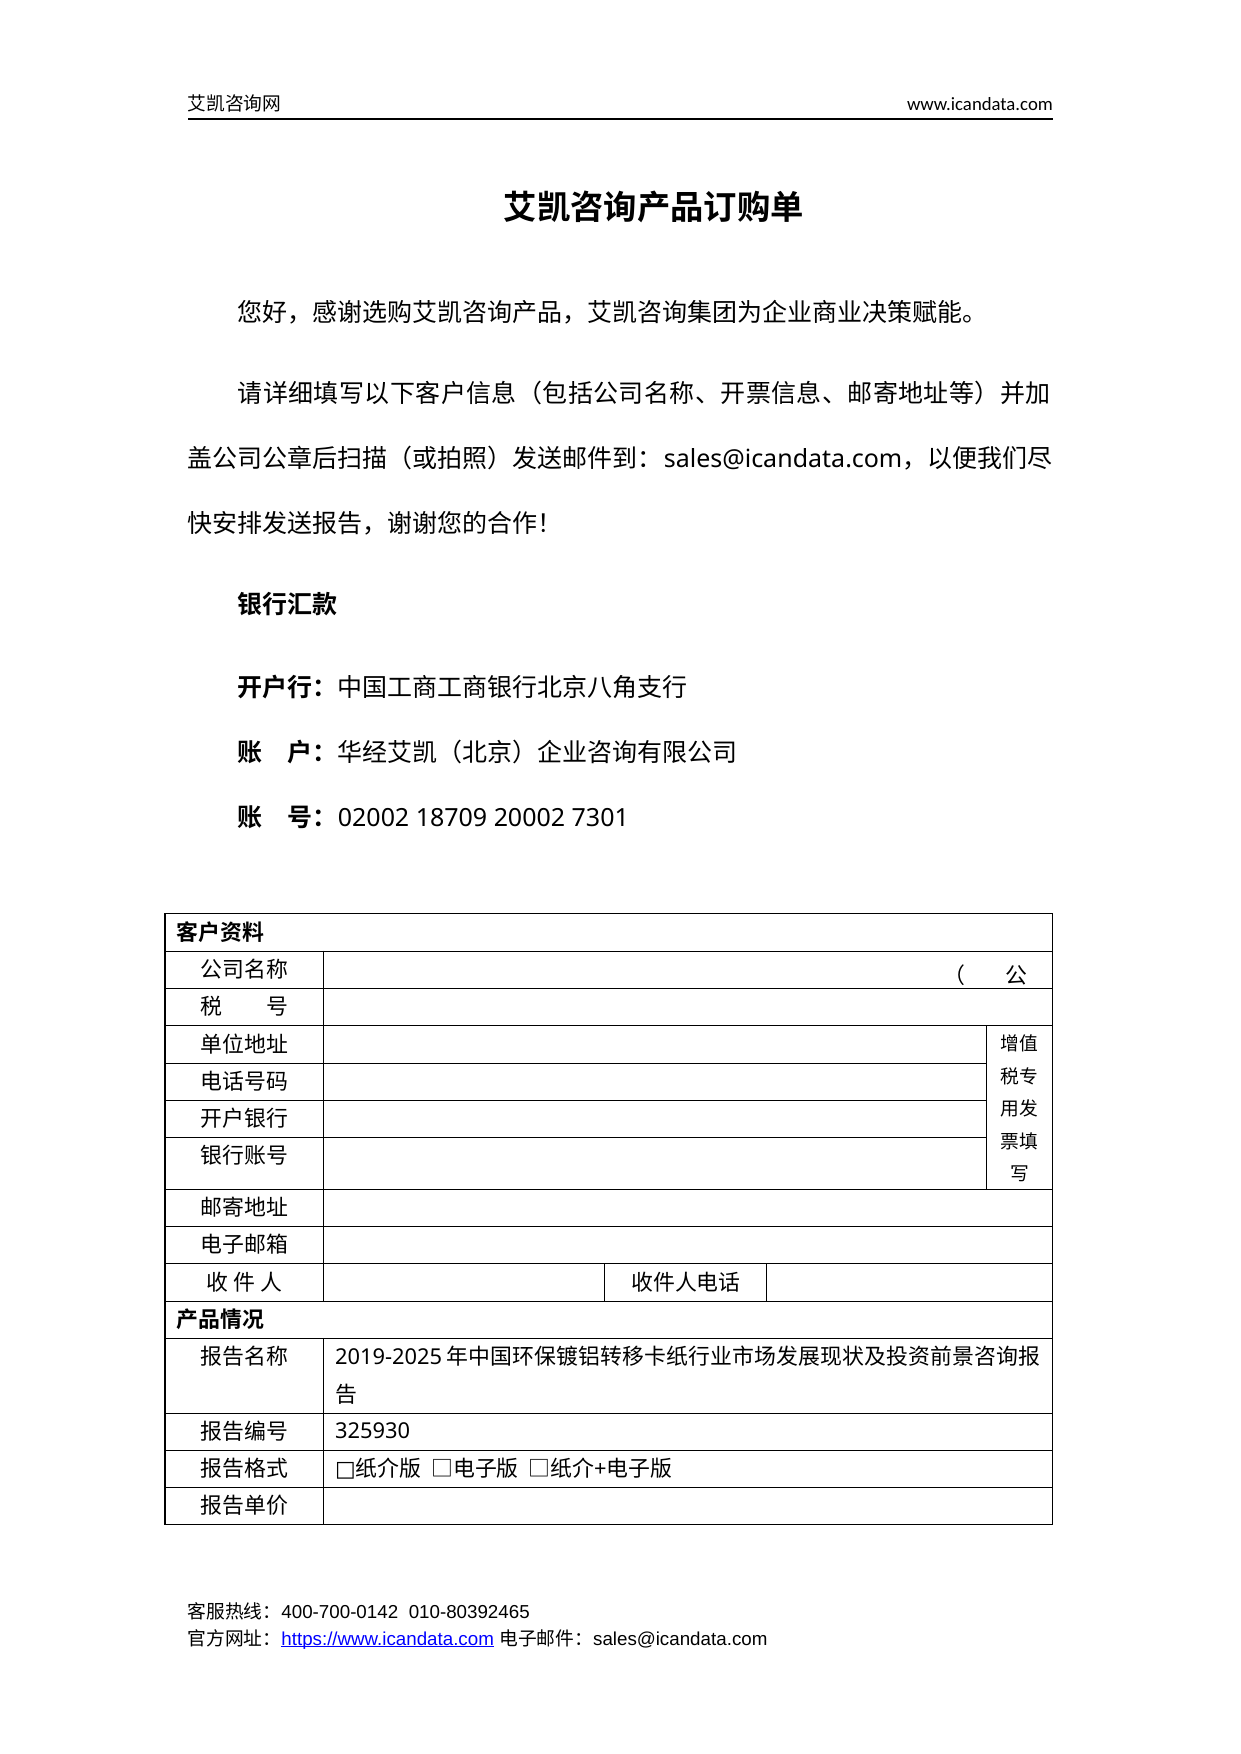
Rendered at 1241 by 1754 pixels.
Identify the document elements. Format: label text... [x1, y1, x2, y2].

table_cell 325930 [324, 1414, 1052, 1450]
table_cell [324, 1264, 604, 1301]
table_cell 电子邮箱 [166, 1227, 323, 1263]
table_cell 产品情况 [166, 1302, 1052, 1338]
text 开户行：中国工商工商银行北京八角支行 [187, 653, 1053, 718]
table_cell 单位地址 [166, 1026, 323, 1062]
table_cell [767, 1264, 1052, 1301]
table_cell 邮寄地址 [166, 1190, 323, 1226]
table_header 客户资料 [166, 914, 1052, 951]
table_cell 开户银行 [166, 1101, 323, 1137]
text 请详细填写以下客户信息（包括公司名称、开票信息、邮寄地址等）并加盖公司公章后扫描（或拍照）发送邮件到：sales@icandata.com，以便我们尽快安排发送报告，谢谢您的合作！ [187, 359, 1053, 554]
table_cell [324, 1227, 1052, 1263]
table_cell [324, 1138, 986, 1189]
table_cell [324, 1064, 986, 1100]
table_cell [324, 952, 1052, 988]
table_cell 电话号码 [166, 1064, 323, 1100]
table_cell 银行账号 [166, 1138, 323, 1189]
table_cell 报告编号 [166, 1414, 323, 1450]
table_cell 报告格式 [166, 1451, 323, 1487]
table_cell 收 件 人 [166, 1264, 323, 1301]
table_cell [324, 989, 1052, 1025]
text 账 号：02002 18709 20002 7301 [187, 783, 1053, 848]
table_cell [324, 1101, 986, 1137]
table_cell [324, 1026, 986, 1062]
text 账 户：华经艾凯（北京）企业咨询有限公司 [187, 718, 1053, 783]
text 您好，感谢选购艾凯咨询产品，艾凯咨询集团为企业商业决策赋能。 [187, 278, 1053, 343]
table_cell 2019-2025年中国环保镀铝转移卡纸行业市场发展现状及投资前景咨询报告 [324, 1339, 1052, 1412]
table_cell □纸介版 □电子版 □纸介+电子版 [324, 1451, 1052, 1487]
table_cell 报告单价 [166, 1488, 323, 1524]
table_cell [324, 1190, 1052, 1226]
table_cell 增值税专用发票填写 [987, 1026, 1052, 1189]
table_cell [324, 1488, 1052, 1524]
table_cell 公司名称 [166, 952, 323, 988]
table_cell 报告名称 [166, 1339, 323, 1412]
text 艾凯咨询产品订购单 [187, 172, 1053, 237]
table_cell 收件人电话 [605, 1264, 766, 1301]
table_cell 税 号 [166, 989, 323, 1025]
text 银行汇款 [187, 570, 1053, 635]
